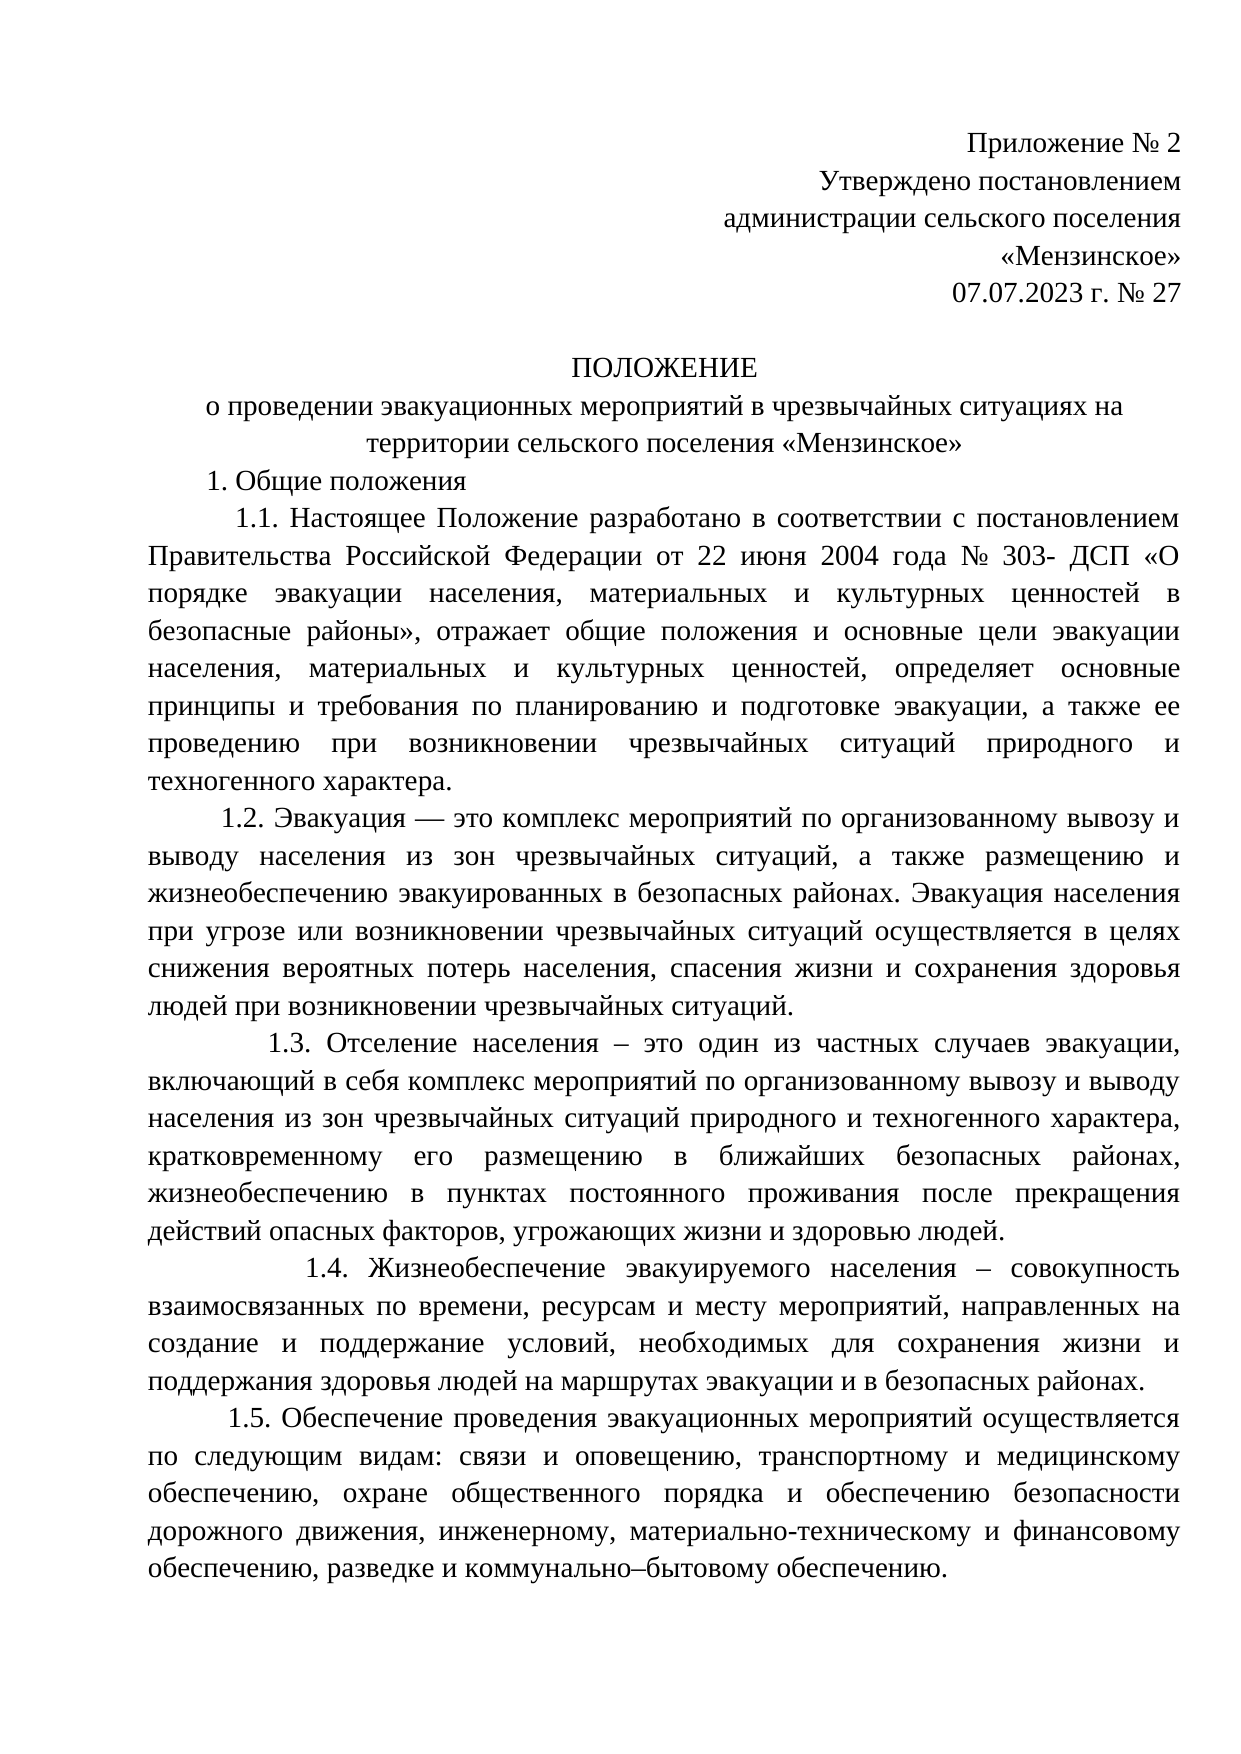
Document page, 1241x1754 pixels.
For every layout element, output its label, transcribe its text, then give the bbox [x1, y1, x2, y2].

text 1.5. Обеспечение проведения эвакуационных мероприятий осуществляется по следующим видам: связи и оповещению, транспортному и медицинскому обеспечению, охране общественного порядка и обеспечению безопасности дорожного движения, инженерному, материально-техническому и финансовому обеспечению, разведке и коммунально–бытовому обеспечению. [148, 1397, 1181, 1584]
text «Мензинское» [148, 234, 1181, 272]
text 1. Общие положения [148, 459, 1181, 497]
text 1.1. Настоящее Положение разработано в соответствии с постановлением Правительства Российской Федерации от 22 июня 2004 года № 303- ДСП «О порядке эвакуации населения, материальных и культурных ценностей в безопасные районы», отражает общие положения и основные цели эвакуации населения, материальных и культурных ценностей, определяет основные принципы и требования по планированию и подготовке эвакуации, а также ее проведению при возникновении чрезвычайных ситуаций природного и техногенного характера. [148, 497, 1181, 797]
text ПОЛОЖЕНИЕ [148, 347, 1181, 384]
text Приложение № 2 [148, 122, 1181, 159]
text 07.07.2023 г. № 27 [148, 272, 1181, 309]
text о проведении эвакуационных мероприятий в чрезвычайных ситуациях на территории сельского поселения «Мензинское» [148, 384, 1181, 459]
text 1.2. Эвакуация — это комплекс мероприятий по организованному вывозу и выводу населения из зон чрезвычайных ситуаций, а также размещению и жизнеобеспечению эвакуированных в безопасных районах. Эвакуация населения при угрозе или возникновении чрезвычайных ситуаций осуществляется в целях снижения вероятных потерь населения, спасения жизни и сохранения здоровья людей при возникновении чрезвычайных ситуаций. [148, 797, 1181, 1022]
text 1.4. Жизнеобеспечение эвакуируемого населения – совокупность взаимосвязанных по времени, ресурсам и месту мероприятий, направленных на создание и поддержание условий, необходимых для сохранения жизни и поддержания здоровья людей на маршрутах эвакуации и в безопасных районах. [148, 1247, 1181, 1397]
text Утверждено постановлением [148, 159, 1181, 197]
text администрации сельского поселения [148, 197, 1181, 234]
text 1.3. Отселение населения – это один из частных случаев эвакуации, включающий в себя комплекс мероприятий по организованному вывозу и выводу населения из зон чрезвычайных ситуаций природного и техногенного характера, кратковременному его размещению в ближайших безопасных районах, жизнеобеспечению в пунктах постоянного проживания после прекращения действий опасных факторов, угрожающих жизни и здоровью людей. [148, 1022, 1181, 1247]
